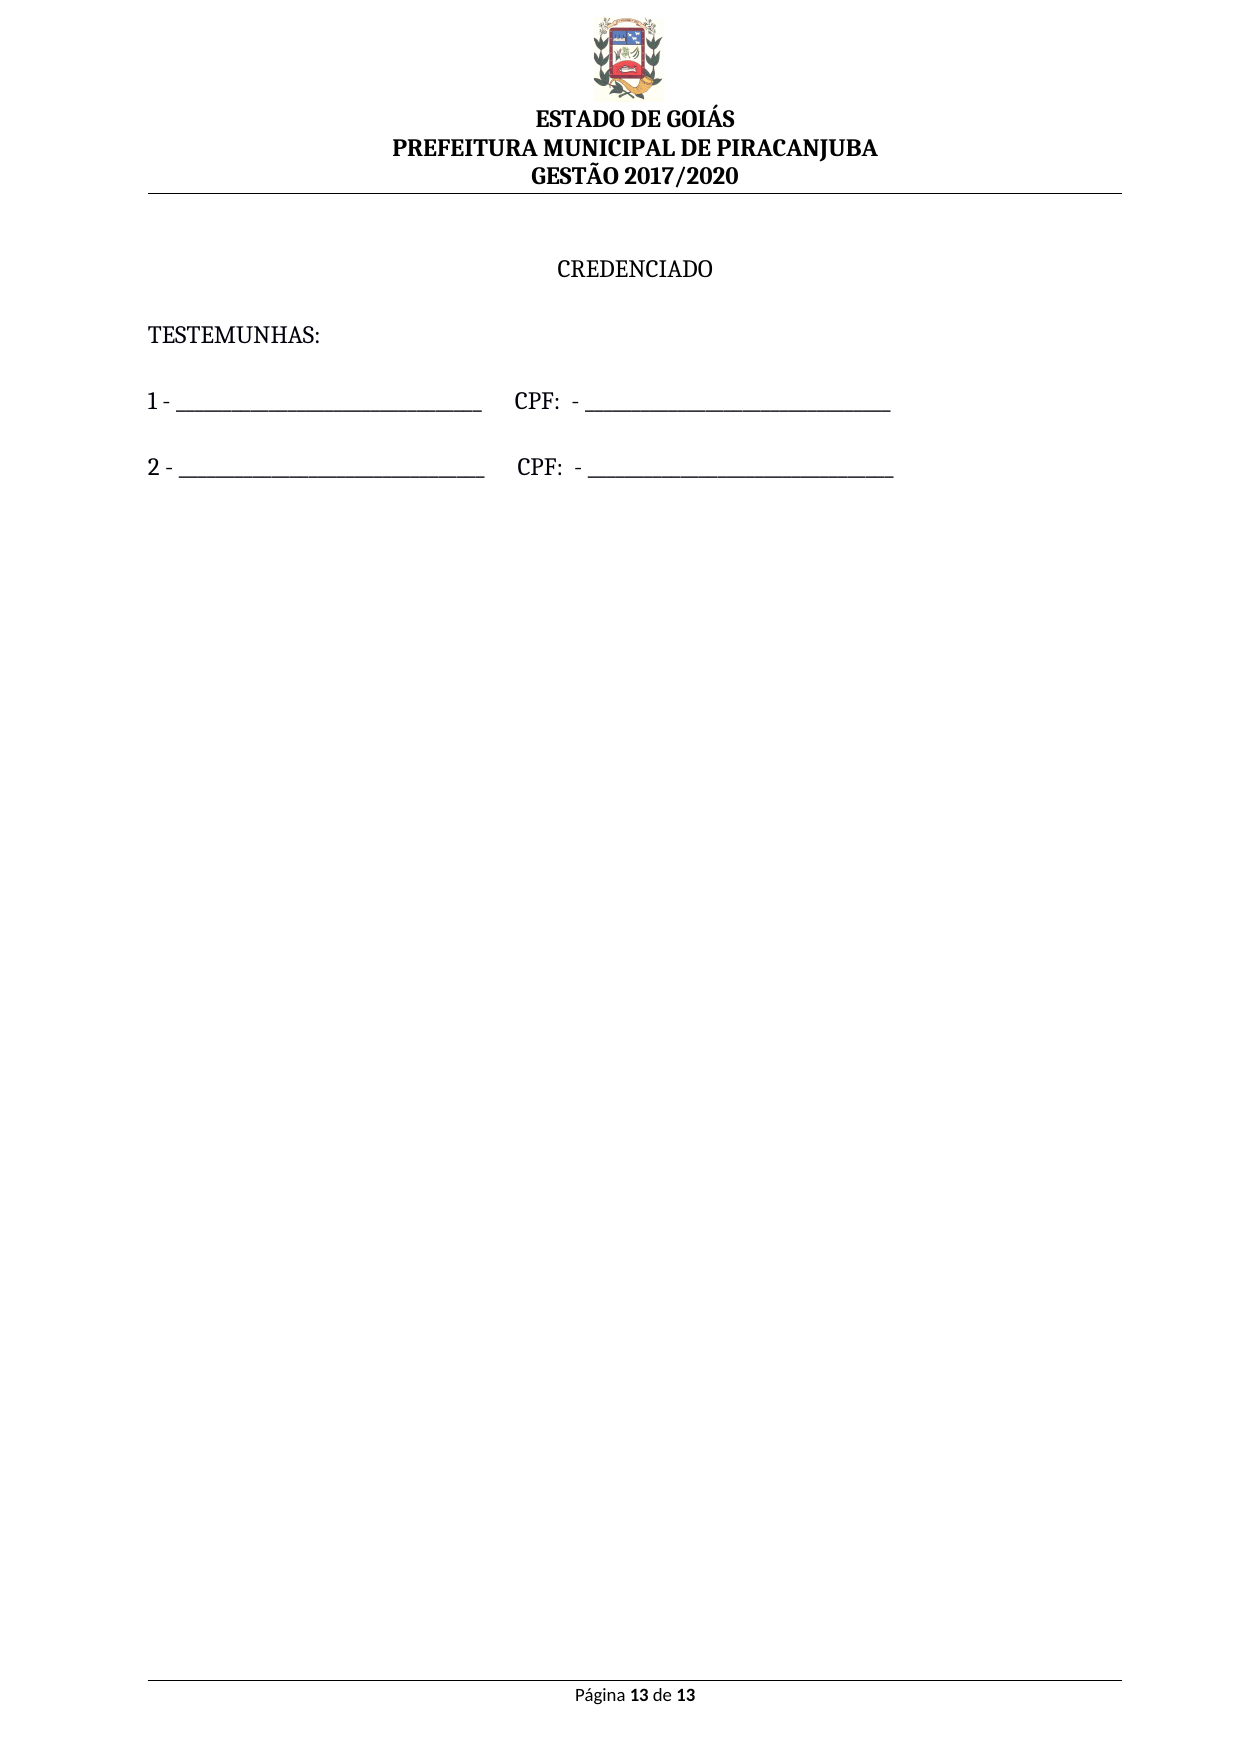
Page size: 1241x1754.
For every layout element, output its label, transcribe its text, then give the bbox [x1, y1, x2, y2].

text 2 - _________________________________ CPF: - _________________________________ [148, 453, 1122, 482]
picture [593, 17, 664, 102]
text TESTEMUNHAS: [148, 321, 1122, 350]
text 1 - _________________________________ CPF: - _________________________________ [148, 387, 1122, 416]
text CREDENCIADO [148, 255, 1122, 284]
